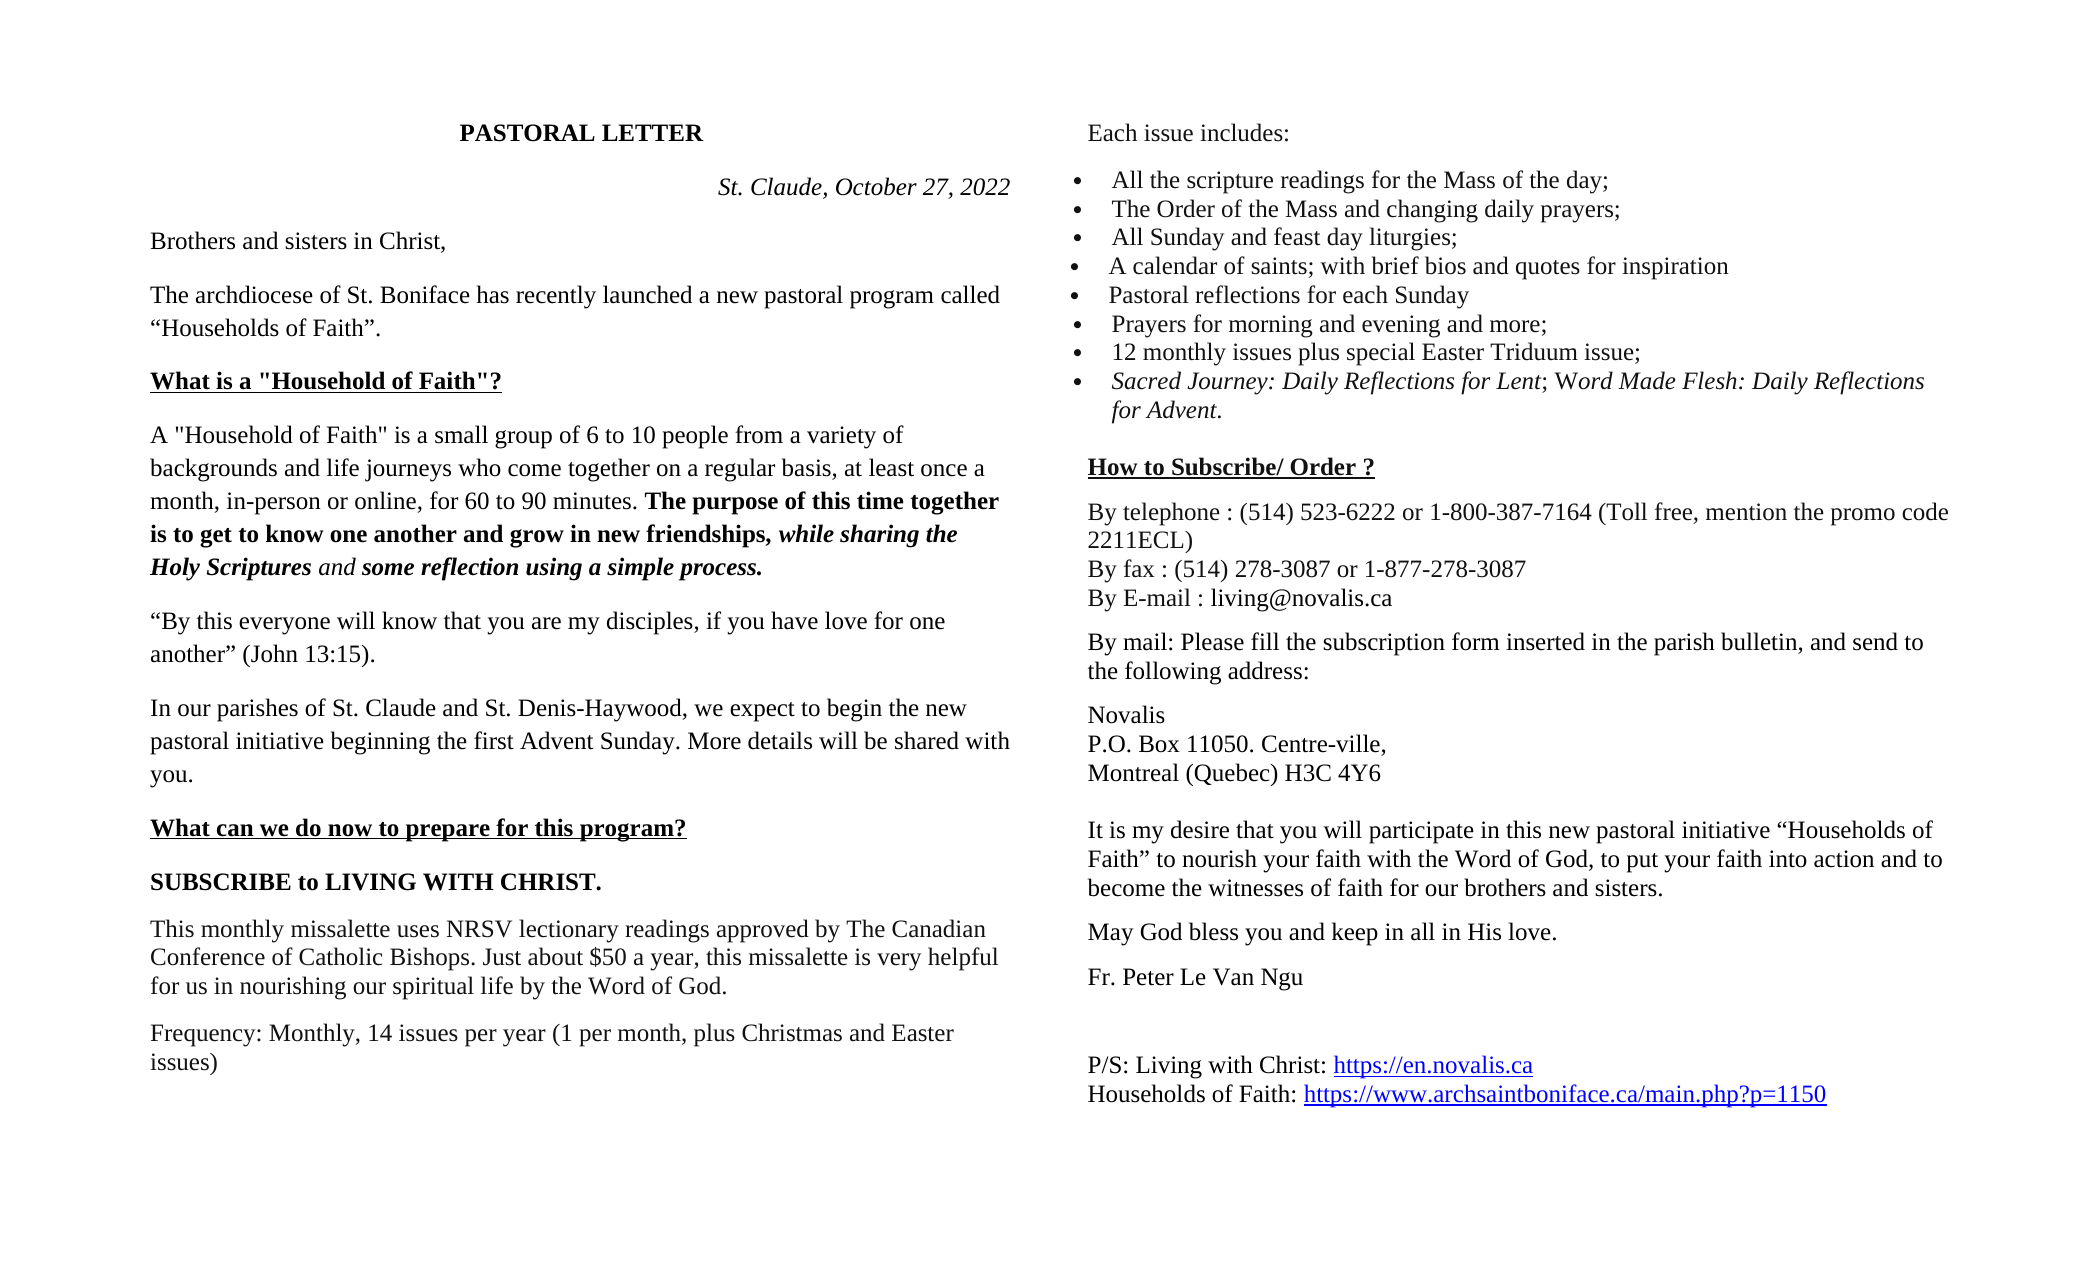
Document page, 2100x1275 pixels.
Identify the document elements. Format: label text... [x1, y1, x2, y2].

text Fr. Peter Le Van Ngu [1087, 962, 1950, 991]
text P/S: Living with Christ: https://en.novalis.ca [1087, 1051, 1950, 1079]
text The archdiocese of St. Boniface has recently launched a new pastoral program called “Households of Faith”. [150, 280, 1012, 341]
text “By this everyone will know that you are my disciples, if you have love for one another” (John 13:15). [150, 606, 1012, 668]
list All Sunday and feast day liturgies; [1074, 222, 1950, 251]
text PASTORAL LETTER [150, 118, 1012, 147]
text Brothers and sisters in Christ, [150, 226, 1012, 254]
list Sacred Journey: Daily Reflections for Lent; Word Made Flesh: Daily Reflections for Advent. [1074, 366, 1950, 424]
text By mail: Please fill the subscription form inserted in the parish bulletin, and send to the following address: [1087, 627, 1950, 685]
list 12 monthly issues plus special Easter Triduum issue; [1074, 337, 1950, 366]
text By telephone : (514) 523-6222 or 1-800-387-7164 (Toll free, mention the promo code 2211ECL) By fax : (514) 278-3087 or 1-877-278-3087 By E-mail : living@novalis.ca [1193, 497, 1950, 612]
text Frequency: Monthly, 14 issues per year (1 per month, plus Christmas and Easter issues) [218, 1018, 1012, 1076]
text St. Claude, October 27, 2022 [150, 172, 1012, 201]
text May God bless you and keep in all in His love. [1087, 917, 1950, 946]
text A "Household of Faith" is a small group of 6 to 10 people from a variety of backgrounds and life journeys who come together on a regular basis, at least once a month, in-person or online, for 60 to 90 minutes. The purpose of this time together is to get to know one another and grow in new friendships, while sharing the Holy Scriptures and some reflection using a simple process. [150, 420, 1012, 581]
list The Order of the Mass and changing daily prayers; [1074, 194, 1950, 222]
text In our parishes of St. Claude and St. Denis-Haywood, we expect to begin the new pastoral initiative beginning the first Advent Sunday. More details will be shared with you. [150, 693, 1012, 788]
text Montreal (Quebec) H3C 4Y6 [1087, 758, 1950, 787]
text This monthly missalette uses NRSV lectionary readings approved by The Canadian Conference of Catholic Bishops. Just about $50 a year, this missalette is very helpful for us in nourishing our spiritual life by the Word of God. [150, 914, 1012, 1000]
list A calendar of saints; with brief bios and quotes for inspiration [1071, 251, 1950, 280]
list Pastoral reflections for each Sunday [1071, 280, 1950, 309]
text What can we do now to prepare for this program? [150, 813, 1012, 842]
list Prayers for morning and evening and more; [1074, 309, 1950, 337]
text It is my desire that you will participate in this new pastoral initiative “Households of Faith” to nourish your faith with the Word of God, to put your faith into action and to become the witnesses of faith for our brothers and sisters. [1087, 816, 1950, 902]
text Households of Faith: https://www.archsaintboniface.ca/main.php?p=1150 [1087, 1079, 1950, 1108]
text How to Subscribe/ Order ? [1087, 452, 1950, 481]
list All the scripture readings for the Mass of the day; [1074, 165, 1950, 194]
text Each issue includes: [1087, 118, 1950, 147]
text P.O. Box 11050. Centre-ville, [1087, 729, 1950, 758]
text What is a "Household of Faith"? [150, 367, 1012, 395]
text SUBSCRIBE to LIVING WITH CHRIST. [150, 867, 1012, 896]
text Novalis [1087, 701, 1950, 729]
